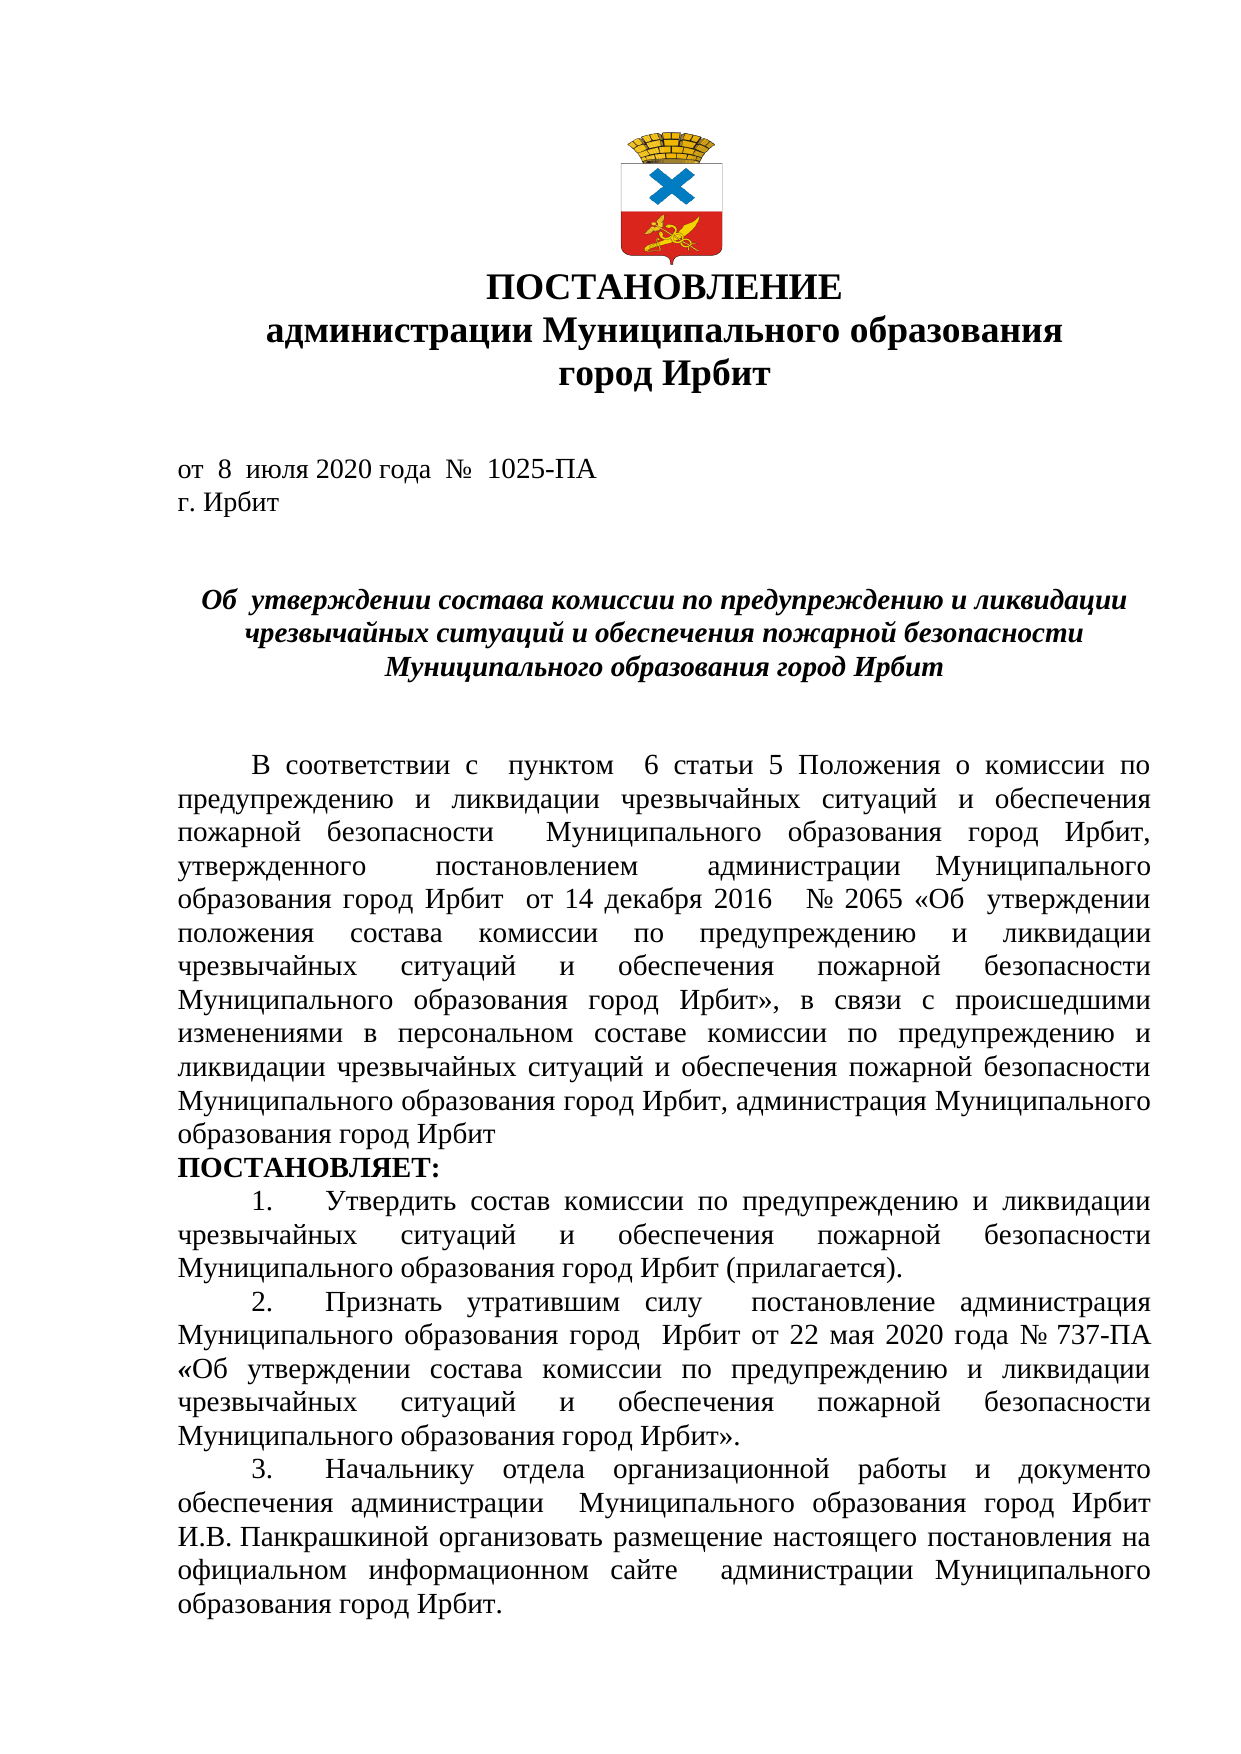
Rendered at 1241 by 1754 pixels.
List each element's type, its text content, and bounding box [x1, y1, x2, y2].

text г. Ирбит [177, 484, 1152, 517]
list Признать утратившим силу постановление администрация Муниципального образования город Ирбит от 22 мая 2020 года № 737-ПА «Об утверждении состава комиссии по предупреждению и ликвидации чрезвычайных ситуаций и обеспечения пожарной безопасности Муниципального образования город Ирбит». [177, 1284, 1152, 1452]
text ПОСТАНОВЛЕНИЕ [177, 264, 1152, 307]
list Утвердить состав комиссии по предупреждению и ликвидации чрезвычайных ситуаций и обеспечения пожарной безопасности Муниципального образования город Ирбит (прилагается). [177, 1183, 1152, 1284]
text администрации Муниципального образования [177, 307, 1152, 350]
text город Ирбит [177, 350, 1152, 393]
text В соответствии с пунктом 6 статьи 5 Положения о комиссии по предупреждению и ликвидации чрезвычайных ситуаций и обеспечения пожарной безопасности Муниципального образования город Ирбит, утвержденного постановлением администрации Муниципального образования город Ирбит от 14 декабря 2016 № 2065 «Об утверждении положения состава комиссии по предупреждению и ликвидации чрезвычайных ситуаций и обеспечения пожарной безопасности Муниципального образования город Ирбит», в связи с происшедшими изменениями в персональном составе комиссии по предупреждению и ликвидации чрезвычайных ситуаций и обеспечения пожарной безопасности Муниципального образования город Ирбит, администрация Муниципального образования город Ирбит [177, 747, 1152, 1150]
text ПОСТАНОВЛЯЕТ: [177, 1150, 1152, 1183]
list Начальнику отдела организационной работы и документо обеспечения администрации Муниципального образования город Ирбит И.В. Панкрашкиной организовать размещение настоящего постановления на официальном информационном сайте администрации Муниципального образования город Ирбит. [177, 1452, 1152, 1619]
text от 8 июля 2020 года № 1025-ПА [177, 451, 1152, 484]
text Об утверждении состава комиссии по предупреждению и ликвидации чрезвычайных ситуаций и обеспечения пожарной безопасности Муниципального образования город Ирбит [177, 582, 1152, 682]
picture [620, 132, 723, 265]
